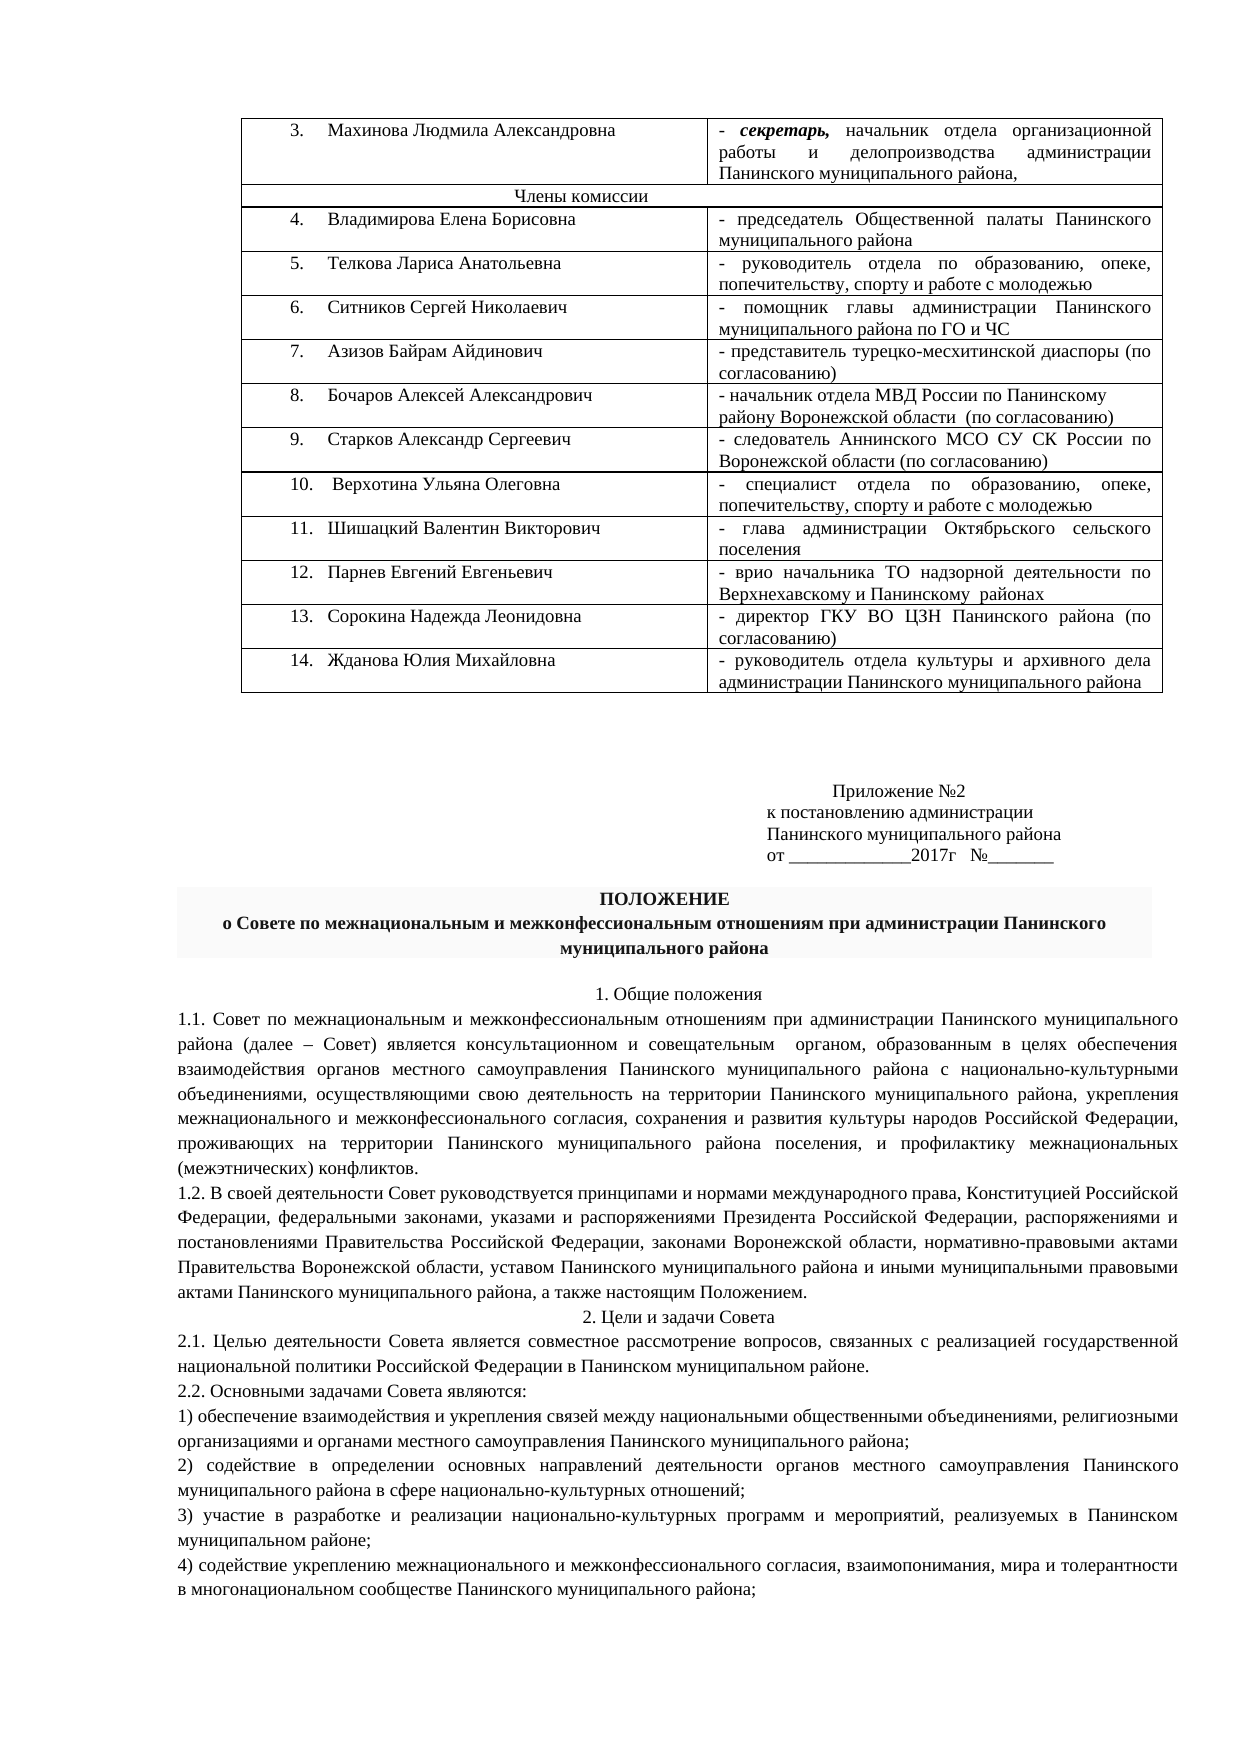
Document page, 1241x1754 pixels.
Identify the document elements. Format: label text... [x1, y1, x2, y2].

text 1) обеспечение взаимодействия и укрепления связей между национальными общественными объединениями, религиозными организациями и органами местного самоуправления Панинского муниципального района; [177, 1405, 1180, 1451]
text Панинского муниципального района [177, 823, 1180, 844]
text 2.2. Основными задачами Совета являются: [177, 1380, 1180, 1402]
table_cell Сорокина Надежда Леонидовна [242, 605, 707, 648]
table_cell Телкова Лариса Анатольевна [242, 252, 707, 295]
table_cell - руководитель отдела культуры и архивного дела администрации Панинского муниципального района [708, 649, 1162, 692]
text 2.1. Целью деятельности Совета является совместное рассмотрение вопросов, связанных с реализацией государственной национальной политики Российской Федерации в Панинском муниципальном районе. [177, 1330, 1180, 1377]
table_cell Владимирова Елена Борисовна [242, 208, 707, 251]
table_cell Члены комиссии [242, 185, 1162, 206]
table_cell - глава администрации Октябрьского сельского поселения [708, 517, 1162, 560]
table_cell - врио начальника ТО надзорной деятельности по Верхнехавскому и Панинскому районах [708, 561, 1162, 604]
text от _____________2017г №_______ [177, 844, 1180, 866]
text 3) участие в разработке и реализации национально-культурных программ и мероприятий, реализуемых в Панинском муниципальном районе; [177, 1504, 1180, 1550]
text к постановлению администрации [177, 801, 1180, 823]
text 1.1. Совет по межнациональным и межконфессиональным отношениям при администрации Панинского муниципального района (далее – Совет) является консультационном и совещательным органом, образованным в целях обеспечения взаимодействия органов местного самоуправления Панинского муниципального района с национально-культурными объединениями, осуществляющими свою деятельность на территории Панинского муниципального района, укрепления межнационального и межконфессионального согласия, сохранения и развития культуры народов Российской Федерации, проживающих на территории Панинского муниципального района поселения, и профилактику межнациональных (межэтнических) конфликтов. [177, 1008, 1180, 1178]
text 1.2. В своей деятельности Совет руководствуется принципами и нормами международного права, Конституцией Российской Федерации, федеральными законами, указами и распоряжениями Президента Российской Федерации, распоряжениями и постановлениями Правительства Российской Федерации, законами Воронежской области, нормативно-правовыми актами Правительства Воронежской области, уставом Панинского муниципального района и иными муниципальными правовыми актами Панинского муниципального района, а также настоящим Положением. [177, 1182, 1180, 1302]
table_cell - специалист отдела по образованию, опеке, попечительству, спорту и работе с молодежью [708, 473, 1162, 516]
table_cell - представитель турецко-месхитинской диаспоры (по согласованию) [708, 340, 1162, 383]
text 2) содействие в определении основных направлений деятельности органов местного самоуправления Панинского муниципального района в сфере национально-культурных отношений; [177, 1454, 1180, 1501]
text 1. Общие положения [177, 983, 1180, 1005]
text ПОЛОЖЕНИЕ о Совете по межнациональным и межконфессиональным отношениям при администрации Панинского муниципального района [177, 887, 1152, 958]
table_cell - руководитель отдела по образованию, опеке, попечительству, спорту и работе с молодежью [708, 252, 1162, 295]
table_cell Азизов Байрам Айдинович [242, 340, 707, 383]
table_cell Ситников Сергей Николаевич [242, 296, 707, 339]
text 2. Цели и задачи Совета [177, 1306, 1180, 1327]
table_cell Жданова Юлия Михайловна [242, 649, 707, 692]
table_cell - начальник отдела МВД России по Панинскому району Воронежской области (по согласованию) [708, 384, 1162, 427]
table_cell Махинова Людмила Александровна [242, 119, 707, 184]
table_cell - секретарь, начальник отдела организационной работы и делопроизводства администрации Панинского муниципального района, [708, 119, 1162, 184]
table_cell Парнев Евгений Евгеньевич [242, 561, 707, 604]
text 4) содействие укреплению межнационального и межконфессионального согласия, взаимопонимания, мира и толерантности в многонациональном сообществе Панинского муниципального района; [177, 1553, 1180, 1600]
table_cell Старков Александр Сергеевич [242, 428, 707, 471]
text Приложение №2 [177, 779, 1180, 801]
table_cell - следователь Аннинского МСО СУ СК России по Воронежской области (по согласованию) [708, 428, 1162, 471]
table_cell - председатель Общественной палаты Панинского муниципального района [708, 208, 1162, 251]
table_cell Бочаров Алексей Александрович [242, 384, 707, 427]
table_cell Верхотина Ульяна Олеговна [242, 473, 707, 516]
table_cell - директор ГКУ ВО ЦЗН Панинского района (по согласованию) [708, 605, 1162, 648]
table_cell Шишацкий Валентин Викторович [242, 517, 707, 560]
table_cell - помощник главы администрации Панинского муниципального района по ГО и ЧС [708, 296, 1162, 339]
